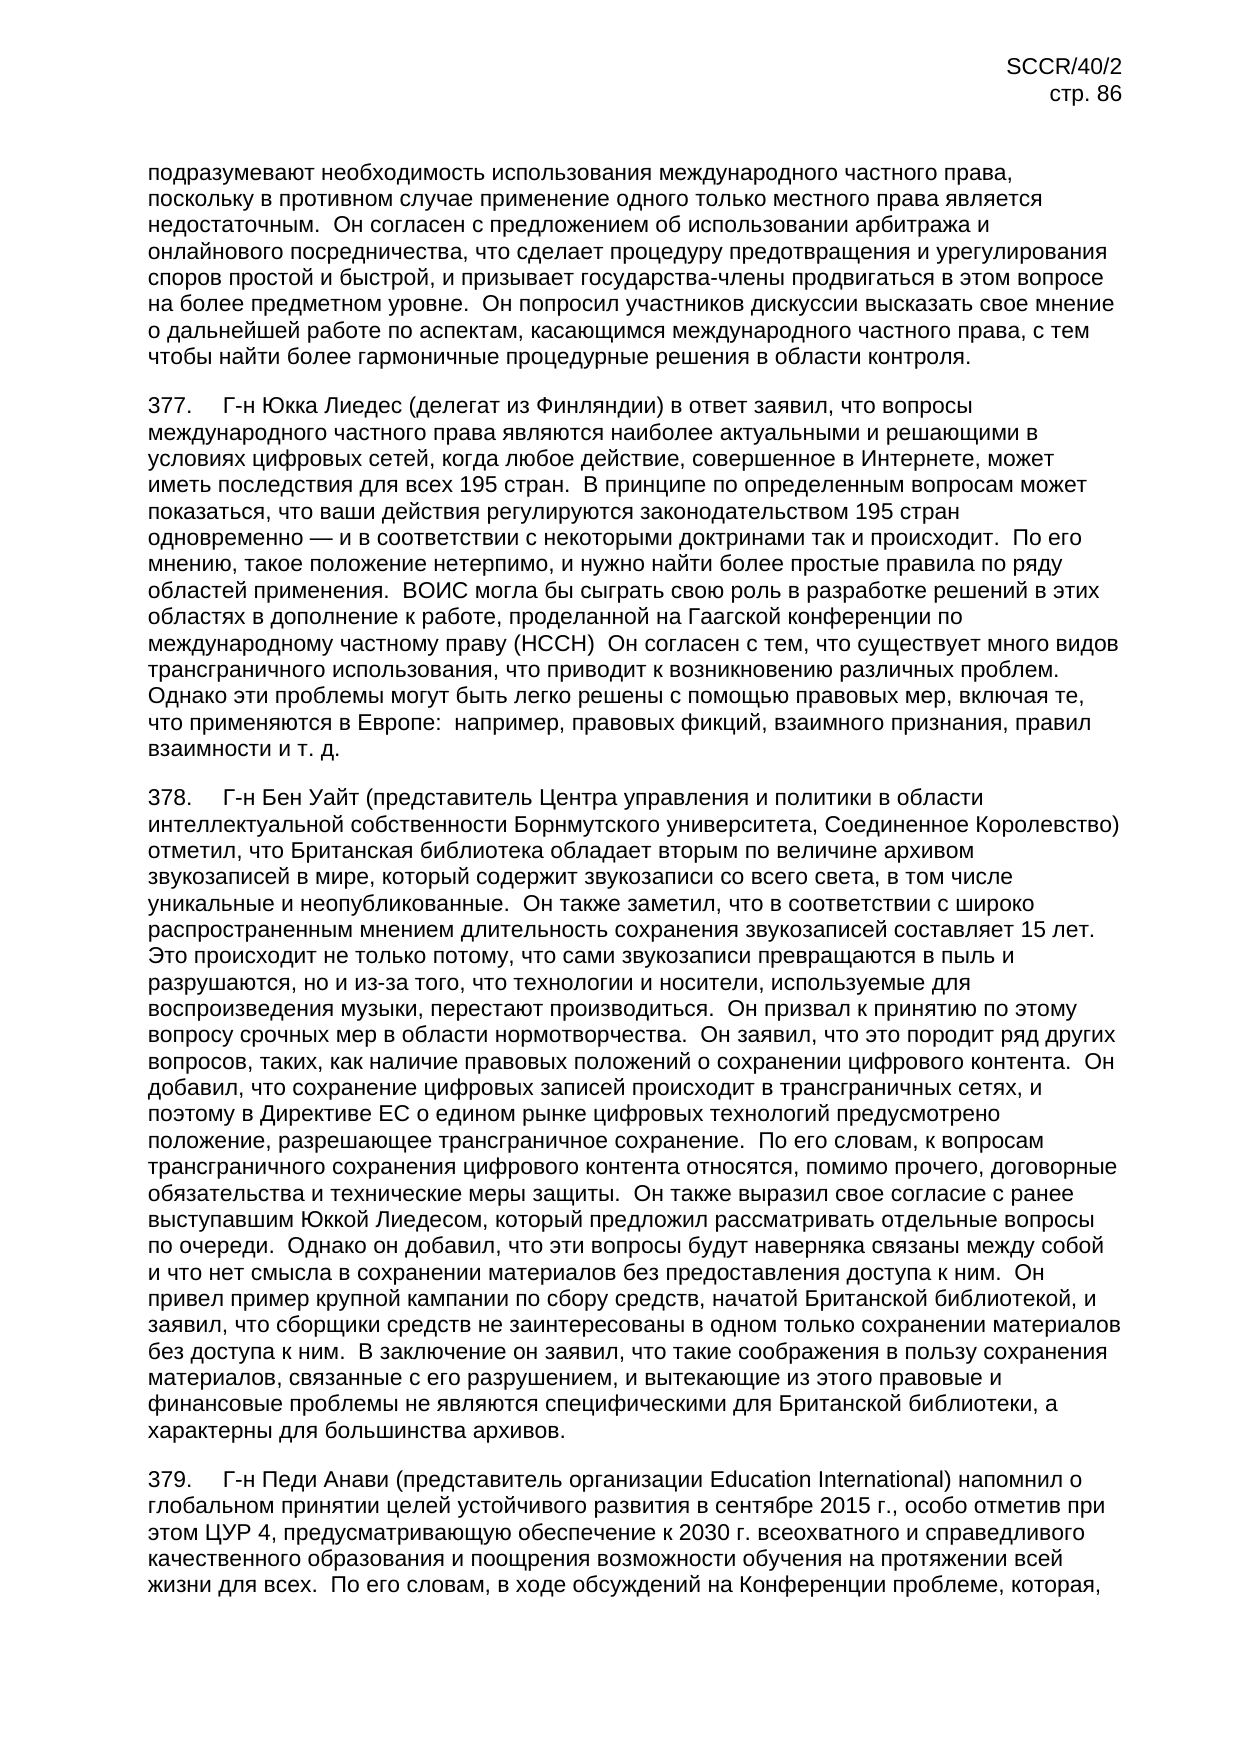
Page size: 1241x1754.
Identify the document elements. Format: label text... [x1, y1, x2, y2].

list Г-н Бен Уайт (представитель Центра управления и политики в области интеллектуальной собственности Борнмутского университета, Соединенное Королевство) отметил, что Британская библиотека обладает вторым по величине архивом звукозаписей в мире, который содержит звукозаписи со всего света, в том числе уникальные и неопубликованные. Он также заметил, что в соответствии с широко распространенным мнением длительность сохранения звукозаписей составляет 15 лет. Это происходит не только потому, что сами звукозаписи превращаются в пыль и разрушаются, но и из-за того, что технологии и носители, используемые для воспроизведения музыки, перестают производиться. Он призвал к принятию по этому вопросу срочных мер в области нормотворчества. Он заявил, что это породит ряд других вопросов, таких, как наличие правовых положений о сохранении цифрового контента. Он добавил, что сохранение цифровых записей происходит в трансграничных сетях, и поэтому в Директиве ЕС о едином рынке цифровых технологий предусмотрено положение, разрешающее трансграничное сохранение. По его словам, к вопросам трансграничного сохранения цифрового контента относятся, помимо прочего, договорные обязательства и технические меры защиты. Он также выразил свое согласие с ранее выступавшим Юккой Лиедесом, который предложил рассматривать отдельные вопросы по очереди. Однако он добавил, что эти вопросы будут наверняка связаны между собой и что нет смысла в сохранении материалов без предоставления доступа к ним. Он привел пример крупной кампании по сбору средств, начатой Британской библиотекой, и заявил, что сборщики средств не заинтересованы в одном только сохранении материалов без доступа к ним. В заключение он заявил, что такие соображения в пользу сохранения материалов, связанные с его разрушением, и вытекающие из этого правовые и финансовые проблемы не являются специфическими для Британской библиотеки, а характерны для большинства архивов. [148, 784, 1122, 1443]
list Г-н Юкка Лиедес (делегат из Финляндии) в ответ заявил, что вопросы международного частного права являются наиболее актуальными и решающими в условиях цифровых сетей, когда любое действие, совершенное в Интернете, может иметь последствия для всех 195 стран. В принципе по определенным вопросам может показаться, что ваши действия регулируются законодательством 195 стран одновременно — и в соответствии с некоторыми доктринами так и происходит. По его мнению, такое положение нетерпимо, и нужно найти более простые правила по ряду областей применения. ВОИС могла бы сыграть свою роль в разработке решений в этих областях в дополнение к работе, проделанной на Гаагской конференции по международному частному праву (HCCH) Он согласен с тем, что существует много видов трансграничного использования, что приводит к возникновению различных проблем. Однако эти проблемы могут быть легко решены с помощью правовых мер, включая те, что применяются в Европе: например, правовых фикций, взаимного признания, правил взаимности и т. д. [148, 392, 1122, 761]
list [148, 158, 1122, 369]
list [148, 1466, 1122, 1598]
